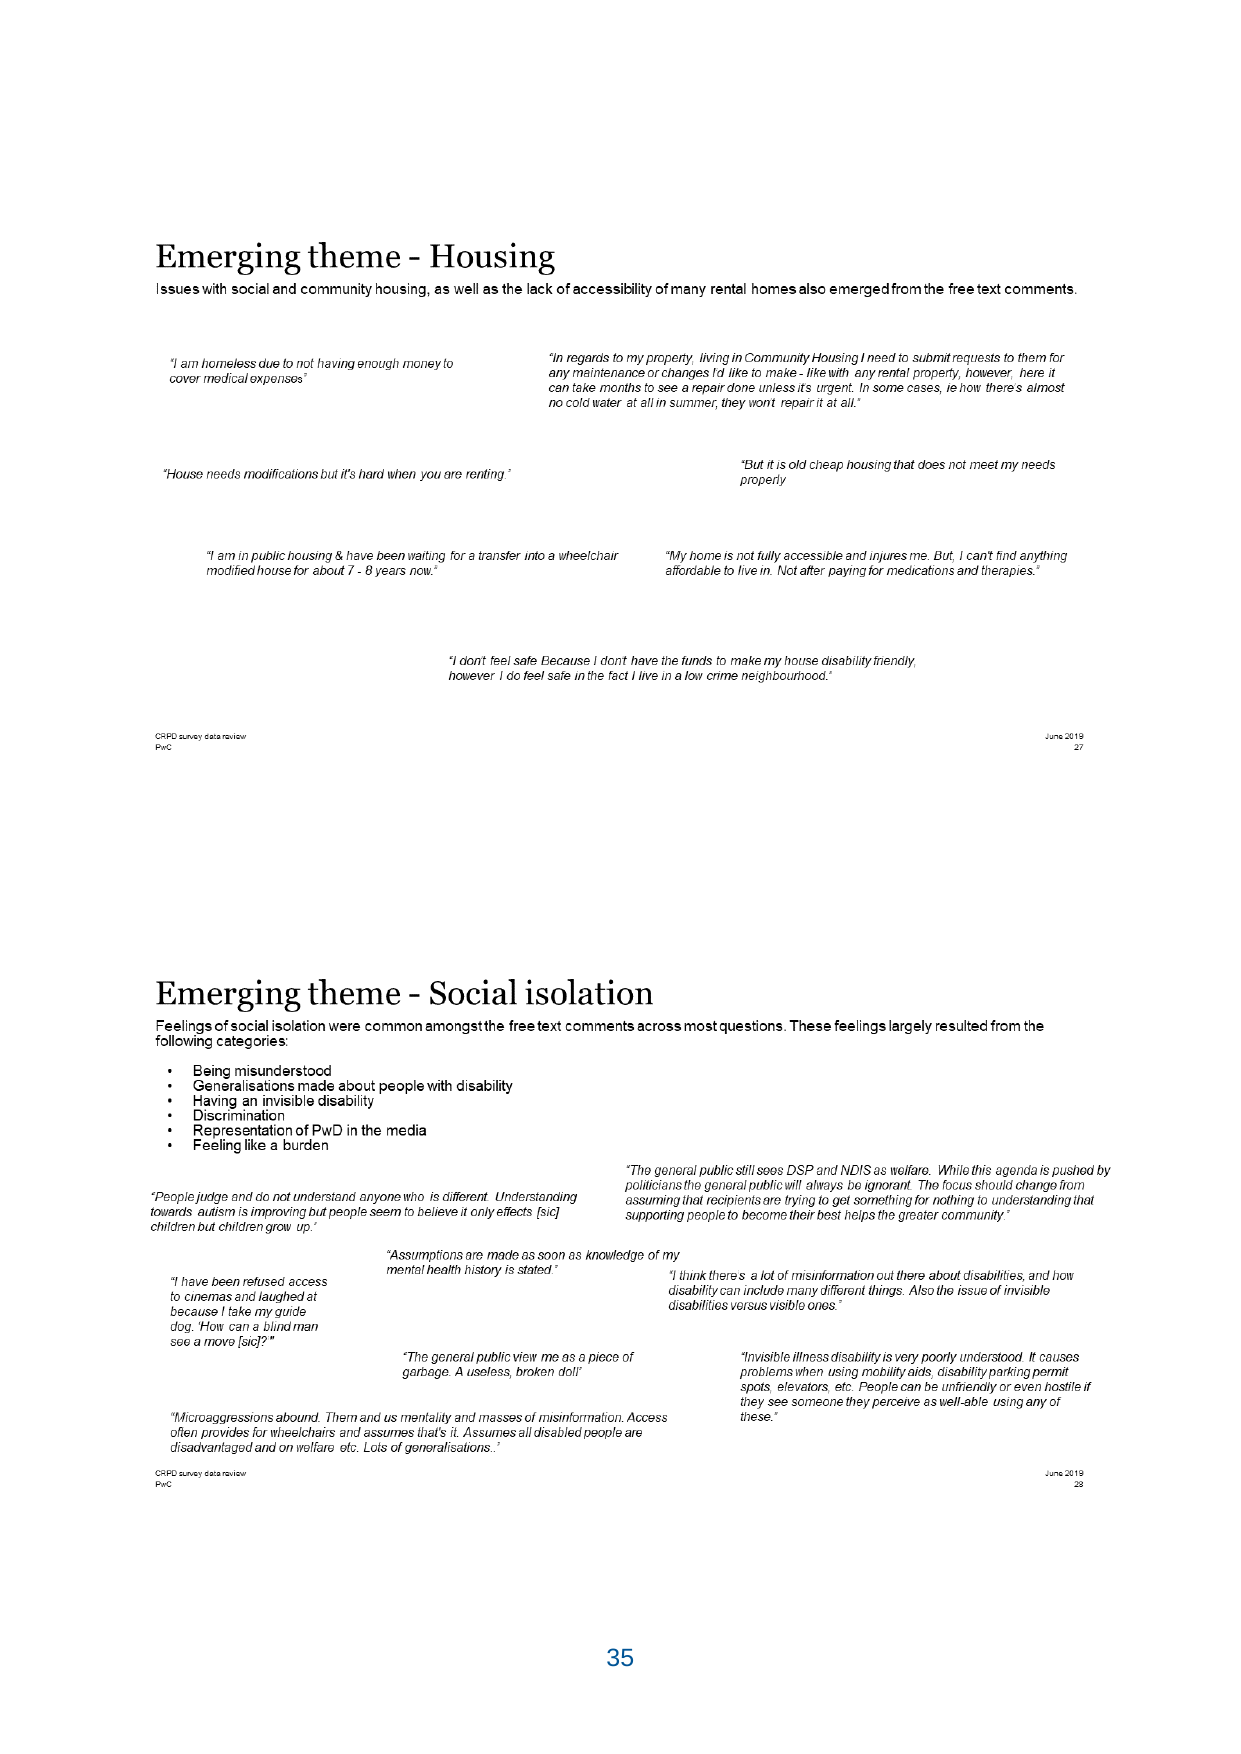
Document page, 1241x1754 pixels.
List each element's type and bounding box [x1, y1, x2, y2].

picture [118, 942, 1119, 1507]
picture [118, 205, 1119, 770]
